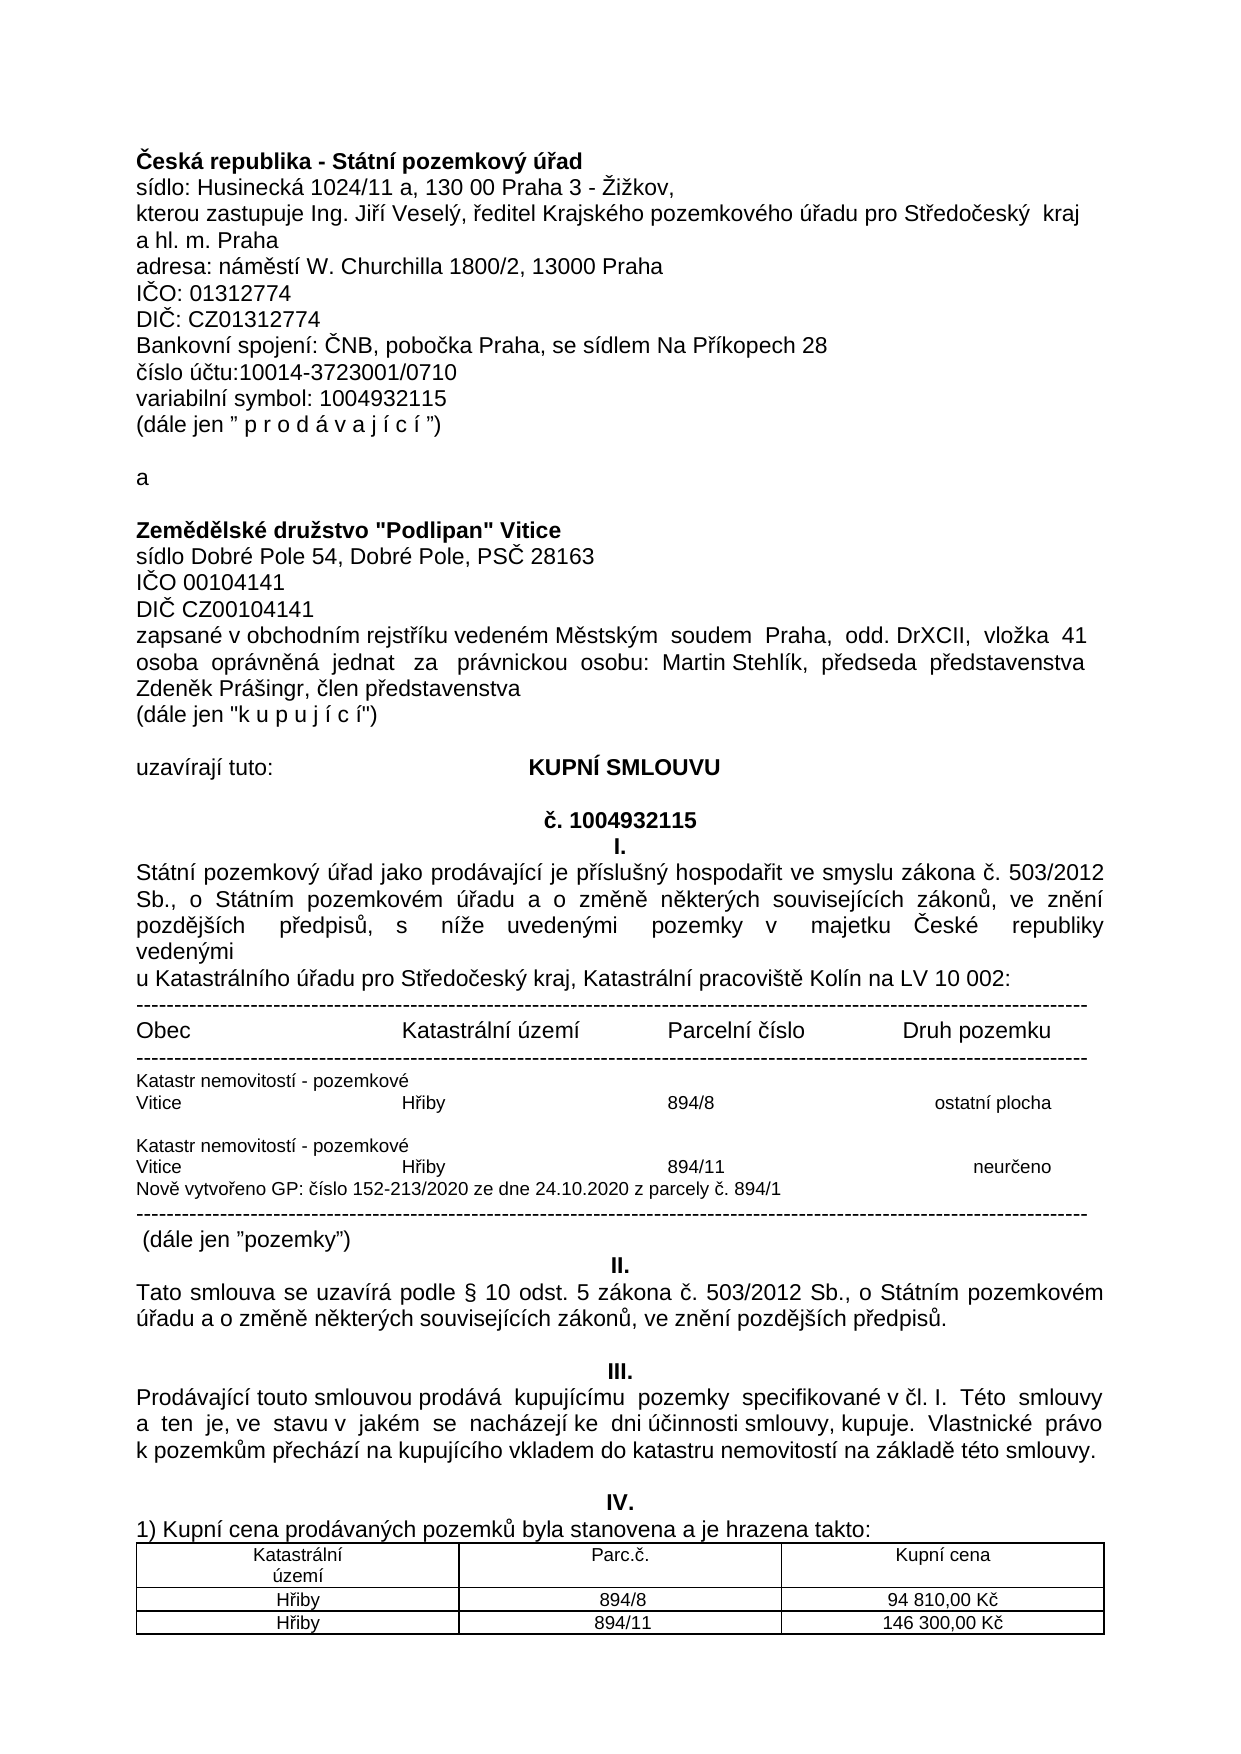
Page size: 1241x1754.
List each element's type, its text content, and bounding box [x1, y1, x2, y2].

text a hl. m. Praha [136, 227, 1104, 253]
text (dále jen ” p r o d á v a j í c í ”) [136, 411, 1104, 438]
text sídlo Dobré Pole 54, Dobré Pole, PSČ 28163 [136, 543, 1104, 569]
text IV. [136, 1489, 1104, 1516]
text Prodávající touto smlouvou prodává kupujícímu pozemky specifikované v čl. I. Této smlouvy [136, 1384, 1104, 1410]
text u Katastrálního úřadu pro Středočeský kraj, Katastrální pracoviště Kolín na LV 10 002: [136, 965, 1104, 991]
text III. [136, 1358, 1104, 1384]
text osoba oprávněná jednat za právnickou osobu: Martin Stehlík, předseda představenstva [136, 648, 1104, 675]
text číslo účtu:10014-3723001/0710 [136, 358, 1104, 385]
text a [136, 464, 1104, 490]
table_header Kupní cena [782, 1544, 1103, 1587]
text Vitice Hřiby 894/11 neurčeno [136, 1156, 1104, 1178]
text uzavírají tuto: KUPNÍ SMLOUVU [136, 754, 1104, 780]
text ----------------------------------------------------------------------------------------------------------------------------- [136, 1199, 1149, 1226]
text adresa: náměstí W. Churchilla 1800/2, 13000 Praha [136, 253, 1104, 279]
text Česká republika - Státní pozemkový úřad [136, 148, 1104, 174]
text ----------------------------------------------------------------------------------------------------------------------------- [136, 991, 1149, 1017]
text I. [136, 833, 1104, 859]
table_cell Hřiby [137, 1612, 458, 1633]
text 1) Kupní cena prodávaných pozemků byla stanovena a je hrazena takto: [136, 1516, 1104, 1542]
table_cell 94 810,00 Kč [782, 1588, 1103, 1610]
text Katastr nemovitostí - pozemkové [136, 1135, 1104, 1156]
text Zdeněk Prášingr, člen představenstva [136, 675, 1104, 701]
text Tato smlouva se uzavírá podle § 10 odst. 5 zákona č. 503/2012 Sb., o Státním pozemkovém úřadu a o změně některých souvisejících zákonů, ve znění pozdějších předpisů. [136, 1278, 1104, 1331]
text DIČ: CZ01312774 [136, 306, 1104, 332]
text DIČ CZ00104141 [136, 596, 1104, 622]
text kterou zastupuje Ing. Jiří Veselý, ředitel Krajského pozemkového úřadu pro Středočeský kraj [136, 200, 1104, 227]
text Katastr nemovitostí - pozemkové [136, 1070, 1104, 1092]
table_cell 146 300,00 Kč [782, 1612, 1103, 1633]
text sídlo: Husinecká 1024/11 a, 130 00 Praha 3 - Žižkov, [136, 174, 1104, 200]
text a ten je, ve stavu v jakém se nacházejí ke dni účinnosti smlouvy, kupuje. Vlastnické právo [136, 1410, 1104, 1437]
table_header Katastrální území [137, 1544, 458, 1587]
text IČO 00104141 [136, 569, 1104, 596]
text variabilní symbol: 1004932115 [136, 385, 1104, 411]
text ----------------------------------------------------------------------------------------------------------------------------- [136, 1044, 1149, 1070]
table_cell 894/11 [460, 1612, 781, 1633]
text zapsané v obchodním rejstříku vedeném Městským soudem Praha, odd. DrXCII, vložka 41 [136, 622, 1104, 648]
text IČO: 01312774 [136, 279, 1104, 306]
text II. [136, 1252, 1104, 1278]
text k pozemkům přechází na kupujícího vkladem do katastru nemovitostí na základě této smlouvy. [136, 1437, 1104, 1463]
text Bankovní spojení: ČNB, pobočka Praha, se sídlem Na Příkopech 28 [136, 332, 1104, 358]
text (dále jen ”pozemky”) [136, 1226, 1104, 1252]
text Obec Katastrální území Parcelní číslo Druh pozemku [136, 1017, 1104, 1044]
text Státní pozemkový úřad jako prodávající je příslušný hospodařit ve smyslu zákona č. 503/2012 Sb., o Státním pozemkovém úřadu a o změně některých souvisejících zákonů, ve znění pozdějších předpisů, s níže uvedenými pozemky v majetku České republiky vedenými [136, 859, 1104, 965]
table_cell 894/8 [460, 1588, 781, 1610]
text Nově vytvořeno GP: číslo 152-213/2020 ze dne 24.10.2020 z parcely č. 894/1 [136, 1178, 1104, 1199]
text (dále jen "k u p u j í c í") [136, 701, 1104, 727]
text č. 1004932115 [136, 807, 1104, 833]
text Zemědělské družstvo "Podlipan" Vitice [136, 517, 1104, 543]
table_header Parc.č. [460, 1544, 781, 1587]
table_cell Hřiby [137, 1588, 458, 1610]
text Vitice Hřiby 894/8 ostatní plocha [136, 1092, 1104, 1113]
